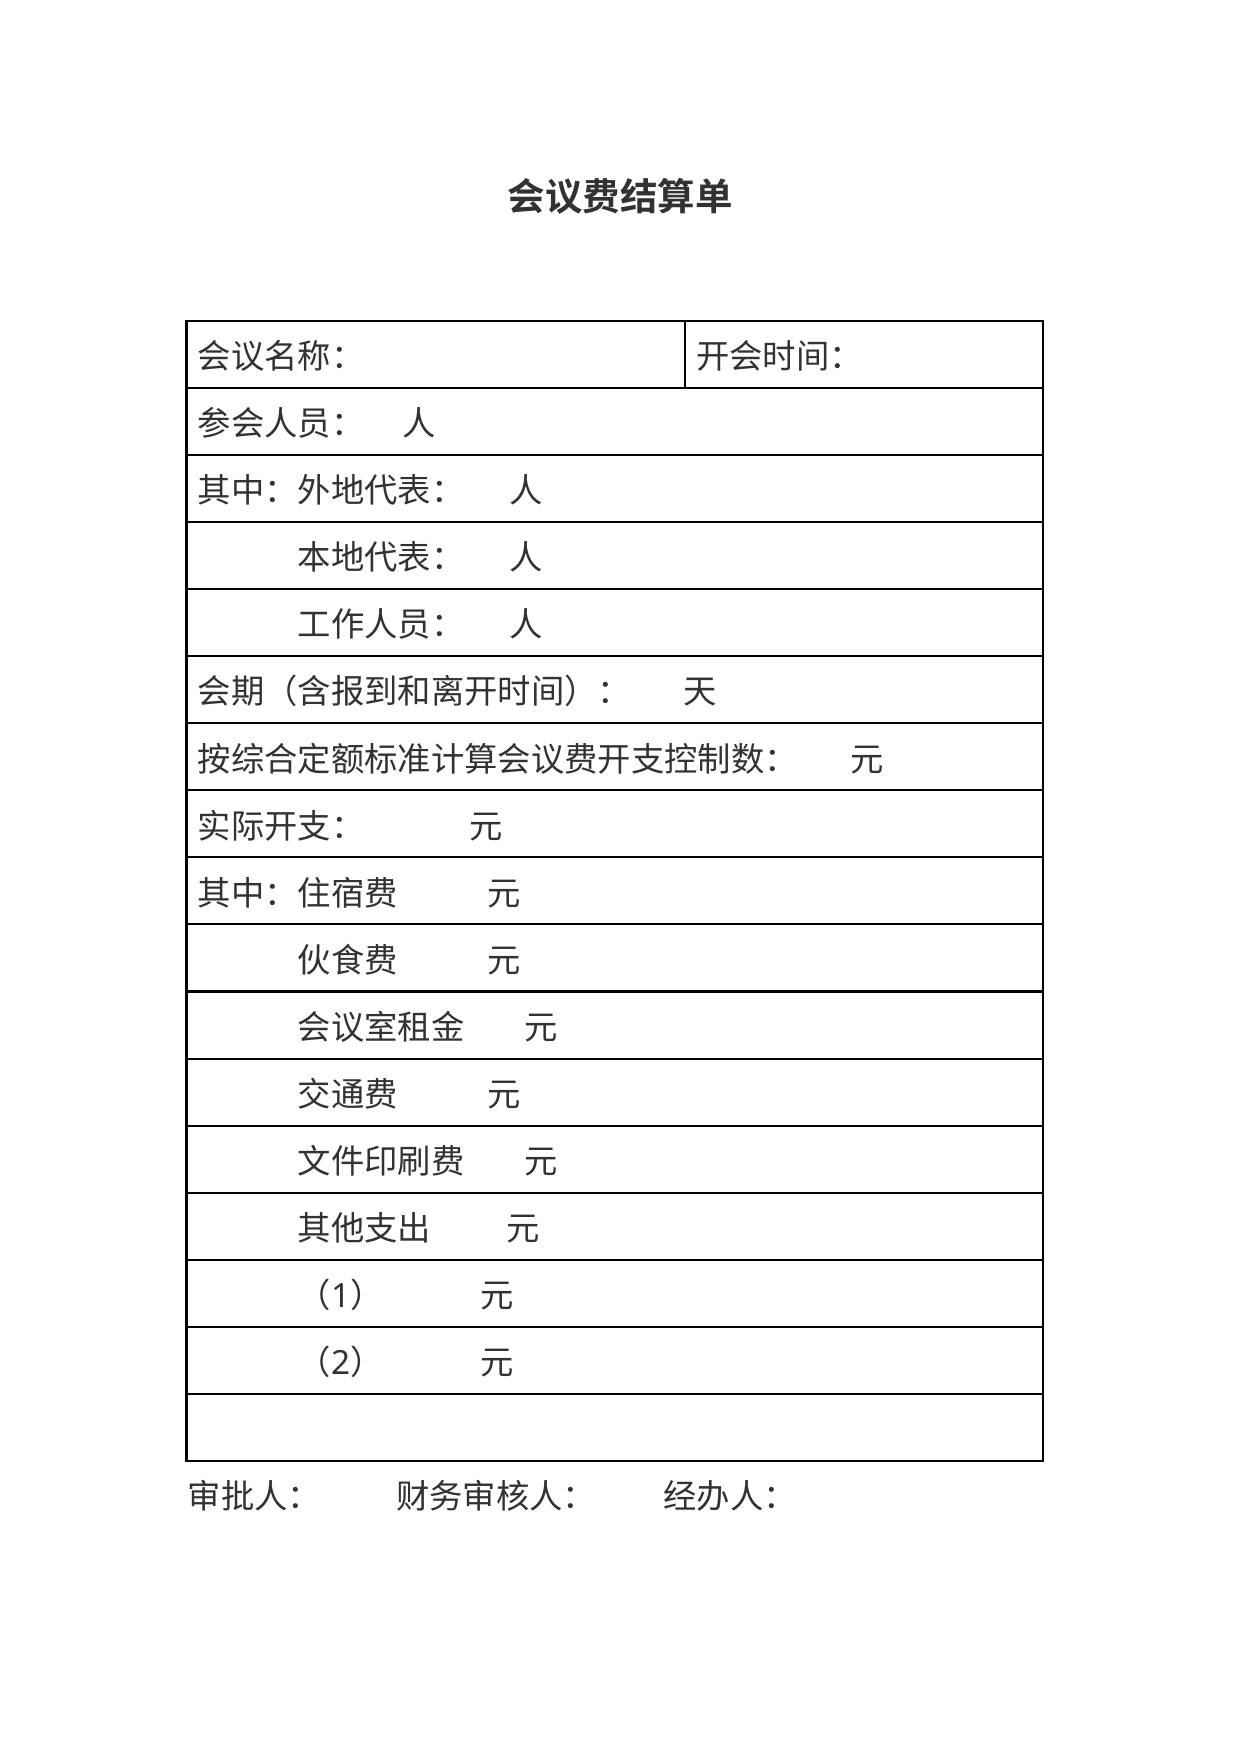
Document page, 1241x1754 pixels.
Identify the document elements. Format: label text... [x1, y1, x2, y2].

table_cell （2） 元 [188, 1328, 1042, 1393]
text 审批人： 财务审核人： 经办人： [187, 1462, 1053, 1527]
table_cell 会期（含报到和离开时间）： 天 [188, 657, 1042, 722]
table_cell 按综合定额标准计算会议费开支控制数： 元 [188, 724, 1042, 789]
table_cell 其他支出 元 [188, 1194, 1042, 1259]
table_cell 交通费 元 [188, 1060, 1042, 1124]
table_header 开会时间： [686, 322, 1042, 387]
table_cell 伙食费 元 [188, 925, 1042, 990]
text 会议费结算单 [187, 162, 1053, 227]
table_cell 其中：住宿费 元 [188, 858, 1042, 923]
table_cell 其中：外地代表： 人 [188, 456, 1042, 521]
table_cell （1） 元 [188, 1261, 1042, 1326]
table_cell 会议室租金 元 [188, 993, 1042, 1057]
table_cell 实际开支： 元 [188, 791, 1042, 856]
table_cell 参会人员： 人 [188, 389, 1042, 454]
table_cell 文件印刷费 元 [188, 1127, 1042, 1192]
table_header 会议名称： [188, 322, 684, 387]
table_cell [188, 1395, 1042, 1460]
table_cell 本地代表： 人 [188, 523, 1042, 588]
table_cell 工作人员： 人 [188, 590, 1042, 655]
